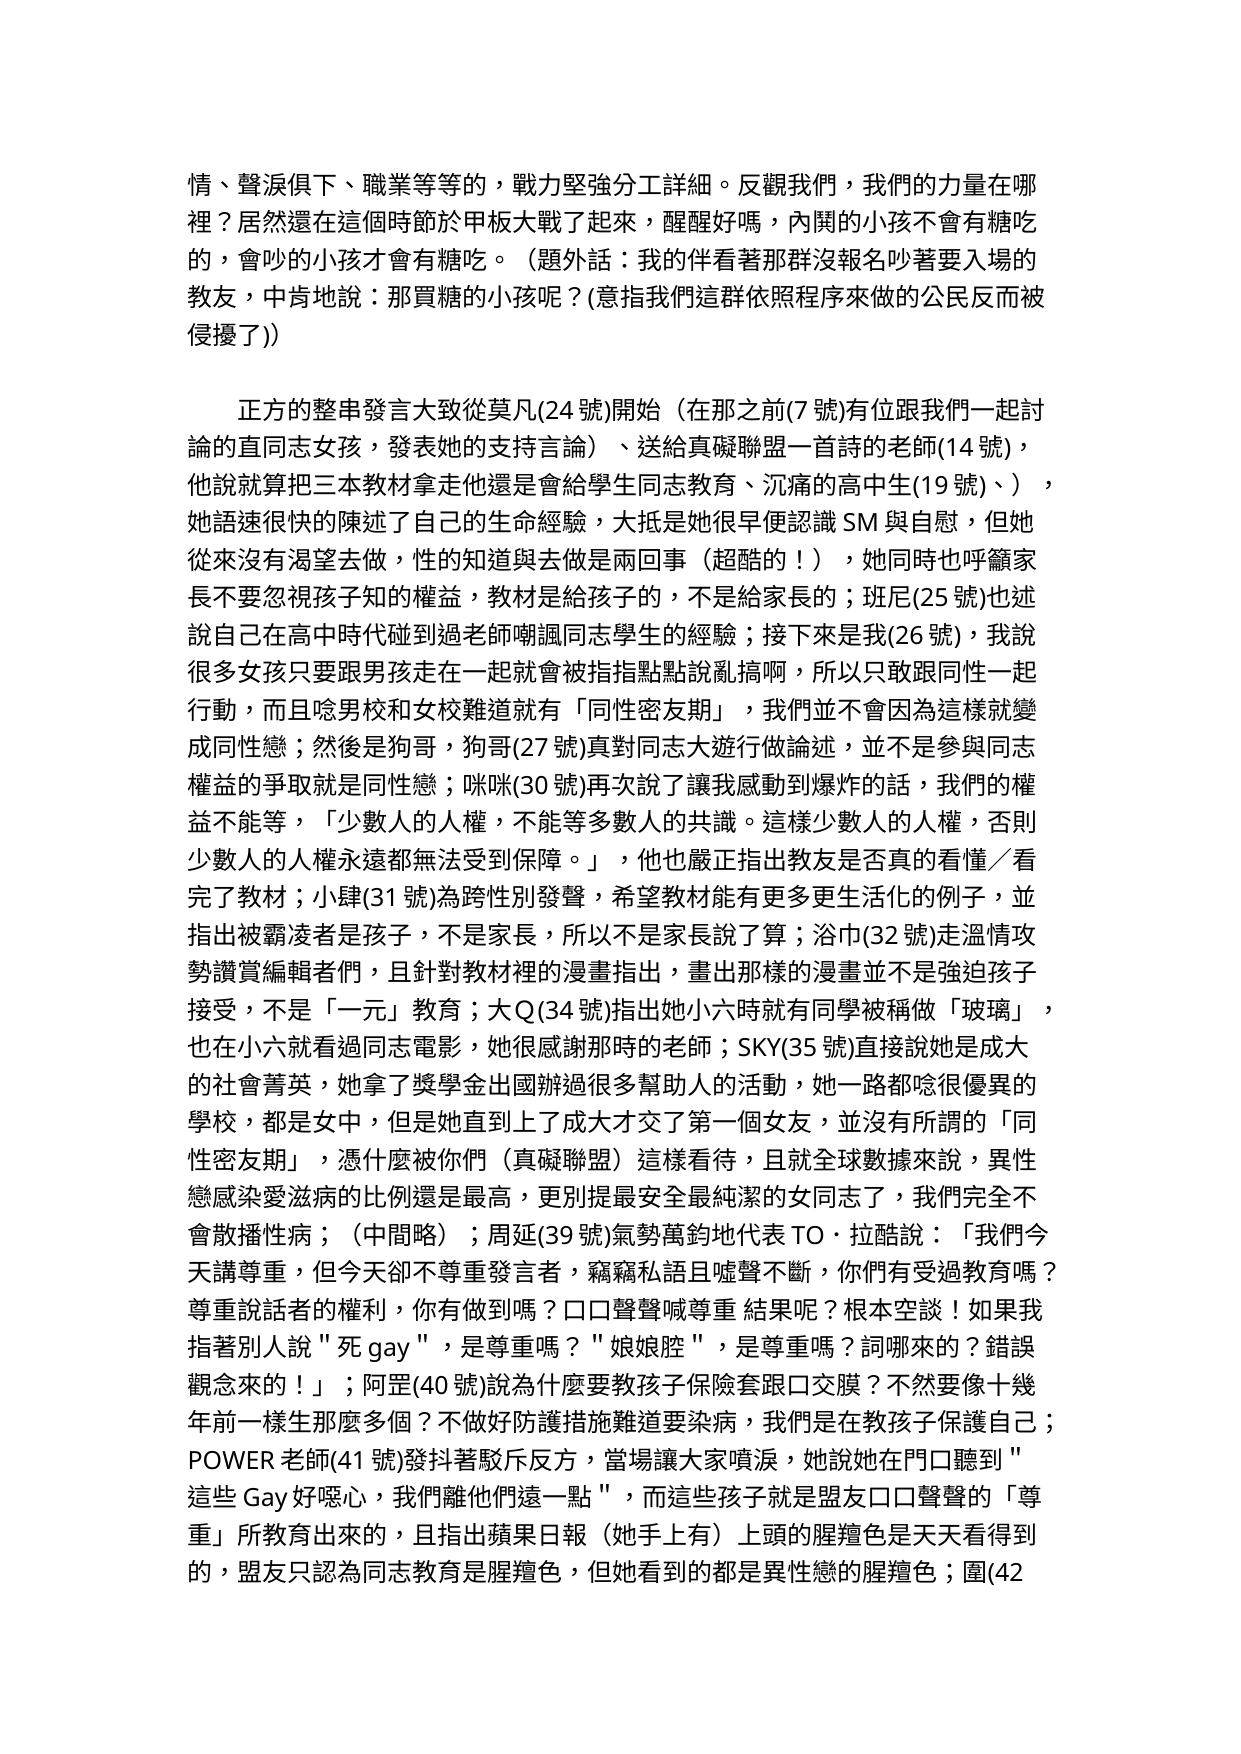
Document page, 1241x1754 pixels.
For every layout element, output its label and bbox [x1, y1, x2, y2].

text [187, 164, 1053, 1589]
